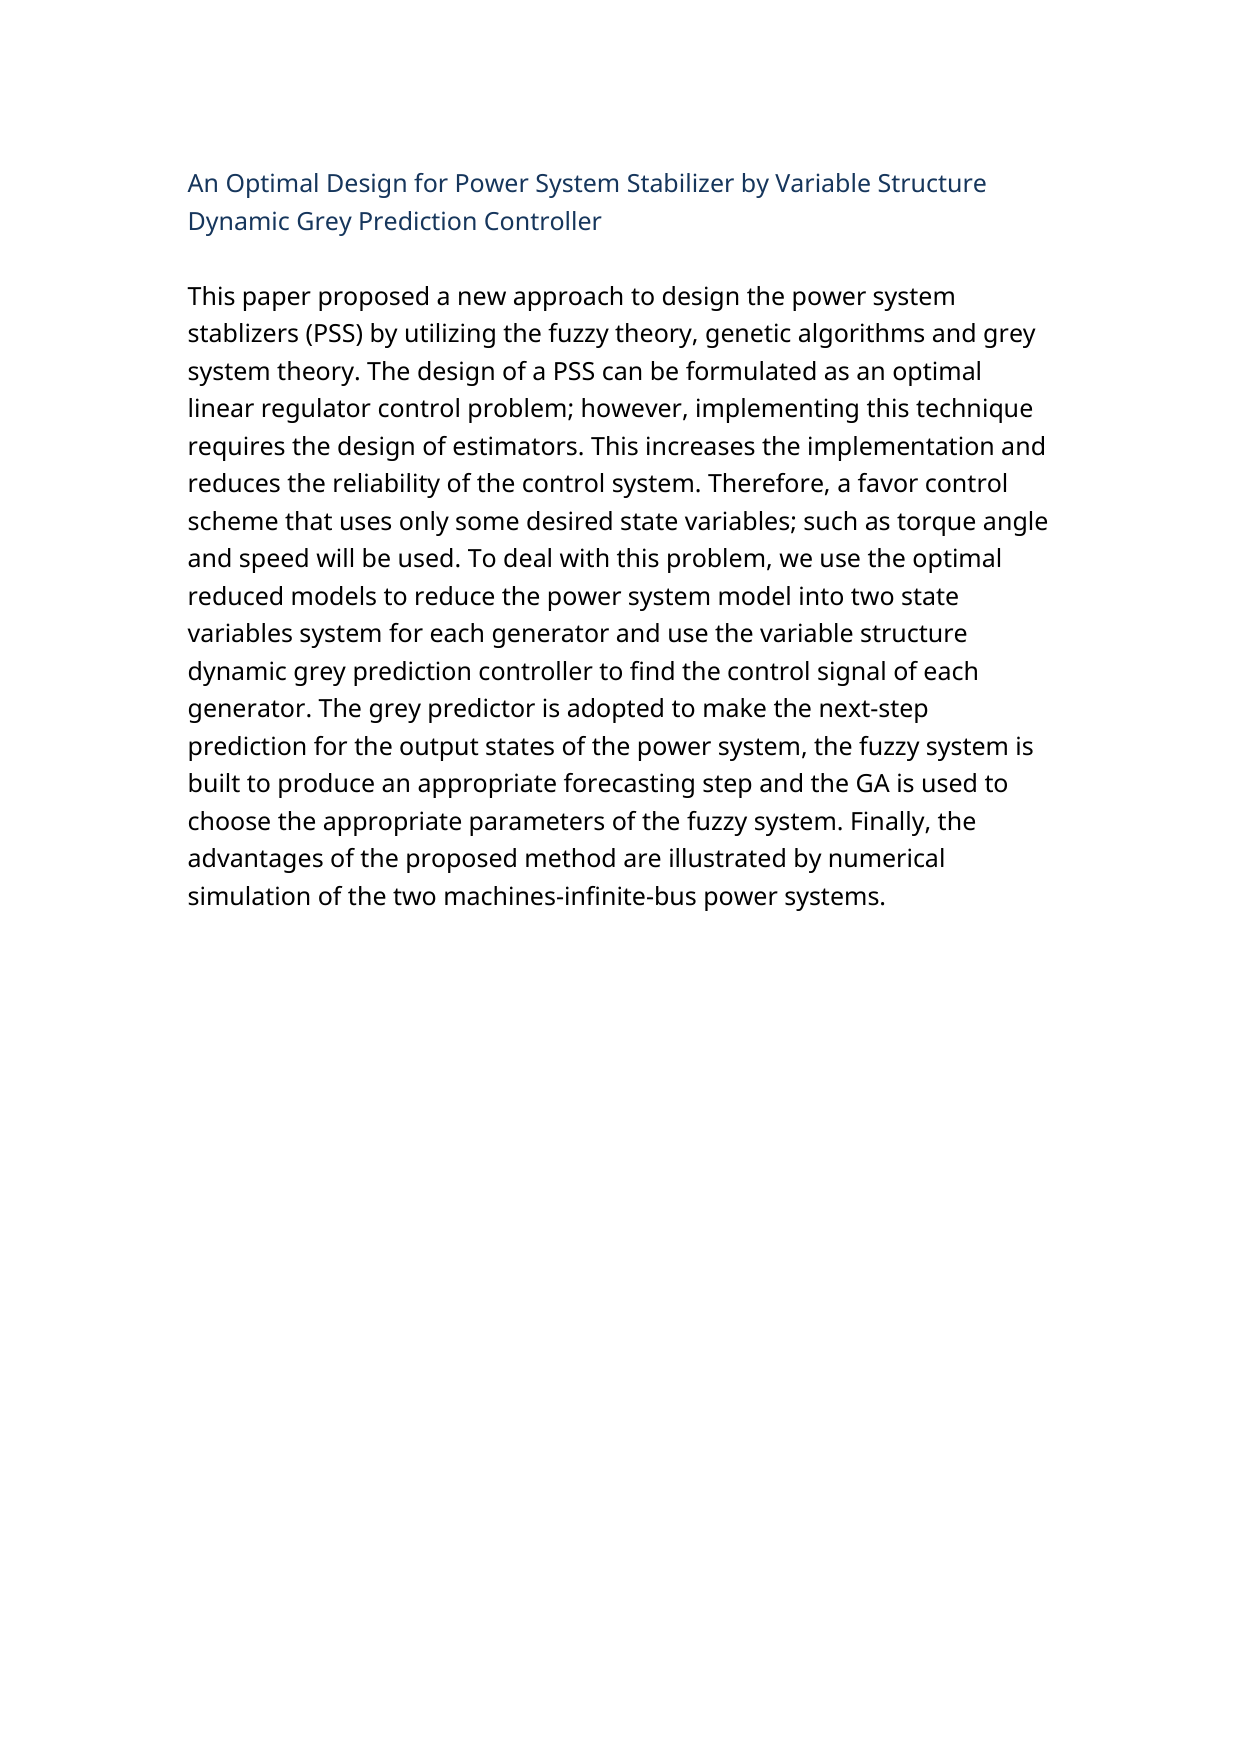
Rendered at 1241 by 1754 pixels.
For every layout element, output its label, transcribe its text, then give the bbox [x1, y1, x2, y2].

text An Optimal Design for Power System Stabilizer by Variable Structure Dynamic Grey Prediction Controller [187, 164, 1053, 239]
text This paper proposed a new approach to design the power system stablizers (PSS) by utilizing the fuzzy theory, genetic algorithms and grey system theory. The design of a PSS can be formulated as an optimal linear regulator control problem; however, implementing this technique requires the design of estimators. This increases the implementation and reduces the reliability of the control system. Therefore, a favor control scheme that uses only some desired state variables; such as torque angle and speed will be used. To deal with this problem, we use the optimal reduced models to reduce the power system model into two state variables system for each generator and use the variable structure dynamic grey prediction controller to find the control signal of each generator. The grey predictor is adopted to make the next-step prediction for the output states of the power system, the fuzzy system is built to produce an appropriate forecasting step and the GA is used to choose the appropriate parameters of the fuzzy system. Finally, the advantages of the proposed method are illustrated by numerical simulation of the two machines-infinite-bus power systems. [187, 277, 1053, 914]
